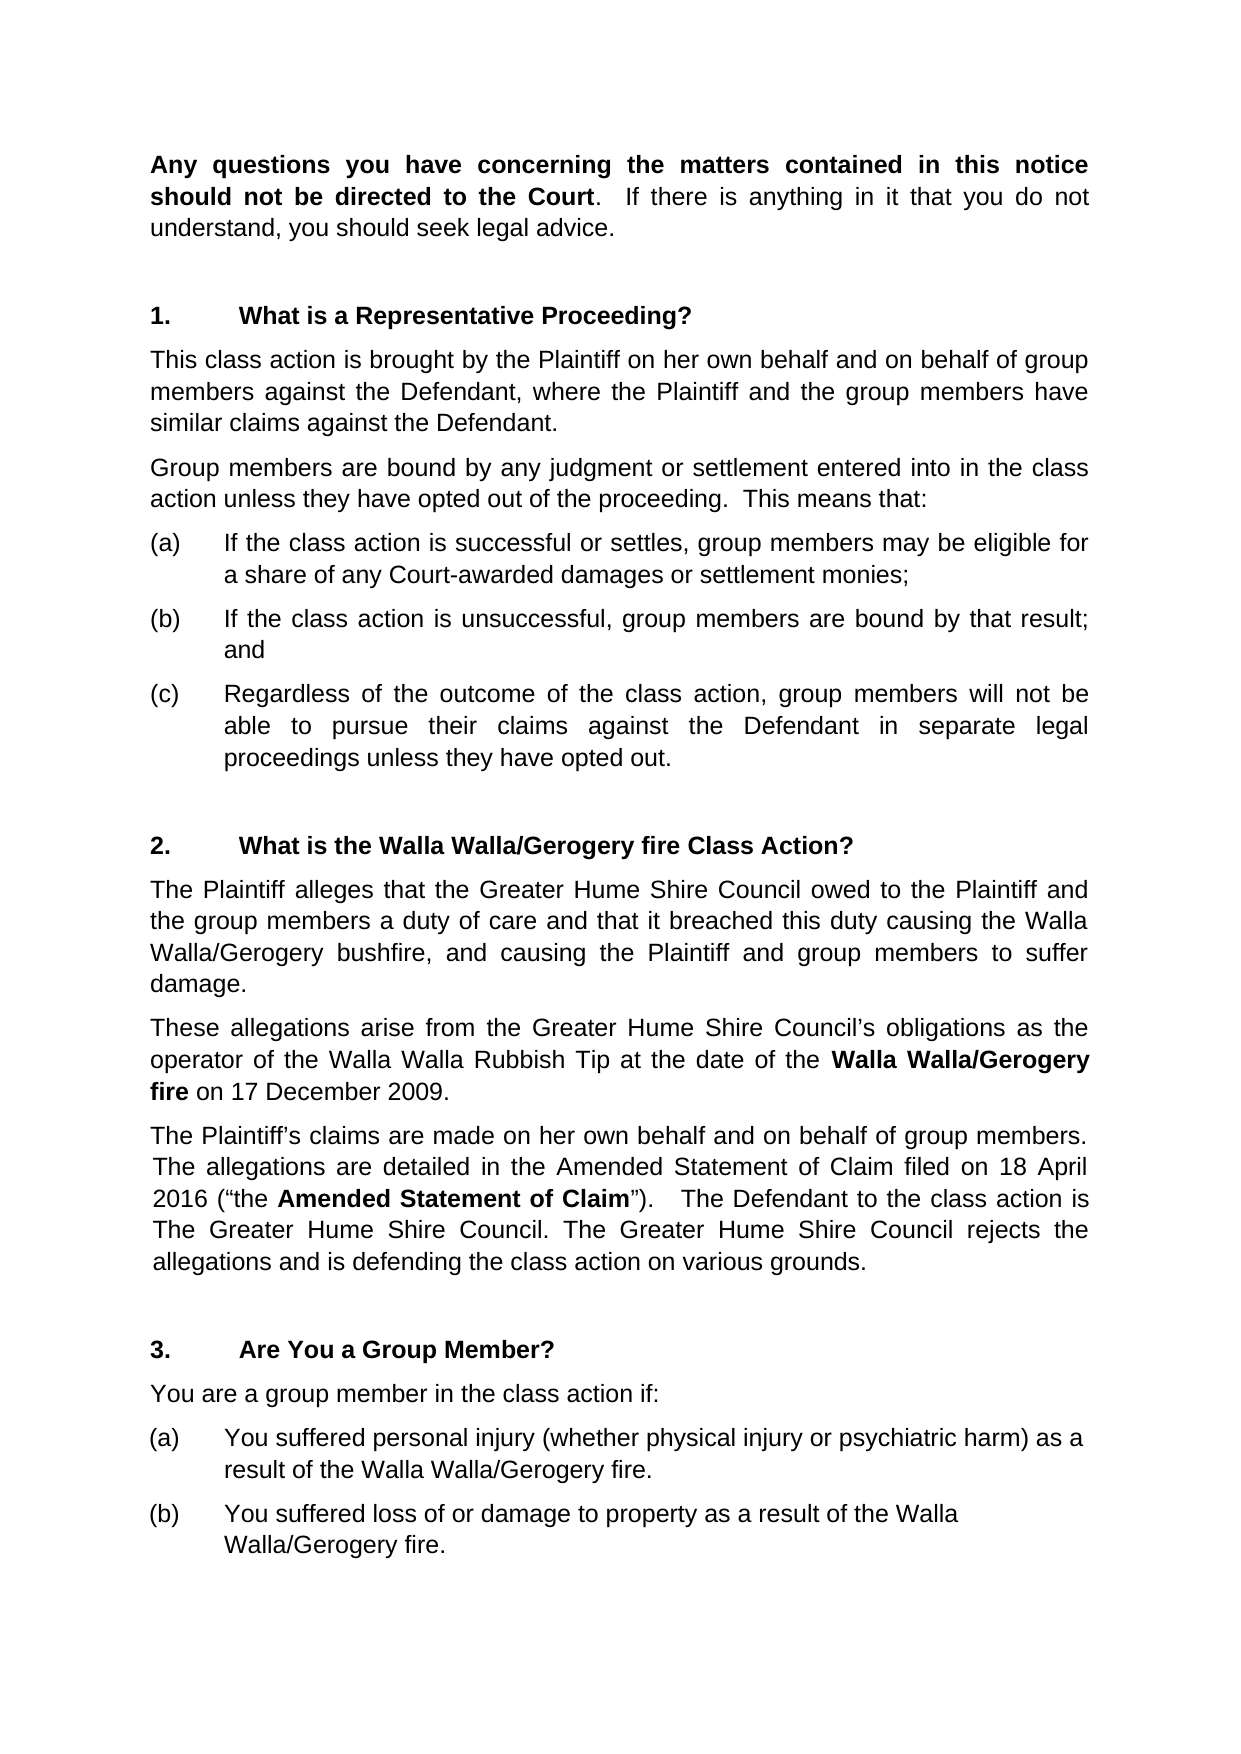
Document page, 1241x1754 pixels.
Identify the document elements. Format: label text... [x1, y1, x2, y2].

list If the class action is unsuccessful, group members are bound by that result; and [150, 604, 1090, 664]
list If the class action is successful or settles, group members may be eligible for a share of any Court-awarded damages or settlement monies; [150, 528, 1090, 588]
text 3. Are You a Group Member? [150, 1335, 1090, 1364]
text The Plaintiff alleges that the Greater Hume Shire Council owed to the Plaintiff and the group members a duty of care and that it breached this duty causing the Walla Walla/Gerogery bushfire, and causing the Plaintiff and group members to suffer damage. [150, 875, 1090, 998]
text (b) You suffered loss of or damage to property as a result of the Walla Walla/Gerogery fire. [149, 1499, 1090, 1559]
text 2. What is the Walla Walla/Gerogery fire Class Action? [150, 831, 1090, 859]
text These allegations arise from the Greater Hume Shire Council’s obligations as the operator of the Walla Walla Rubbish Tip at the date of the Walla Walla/Gerogery fire on 17 December 2009. [150, 1013, 1090, 1105]
text (a) You suffered personal injury (whether physical injury or psychiatric harm) as a result of the Walla Walla/Gerogery fire. [149, 1423, 1090, 1483]
text This class action is brought by the Plaintiff on her own behalf and on behalf of group members against the Defendant, where the Plaintiff and the group members have similar claims against the Defendant. [150, 345, 1090, 437]
text You are a group member in the class action if: [150, 1379, 1090, 1408]
text 1. What is a Representative Proceeding? [150, 301, 1090, 330]
text Group members are bound by any judgment or settlement entered into in the class action unless they have opted out of the proceeding. This means that: [150, 452, 1090, 513]
text Any questions you have concerning the matters contained in this notice should not be directed to the Court. If there is anything in it that you do not understand, you should seek legal advice. [150, 150, 1090, 242]
list Regardless of the outcome of the class action, group members will not be able to pursue their claims against the Defendant in separate legal proceedings unless they have opted out. [150, 679, 1090, 771]
text The Plaintiff’s claims are made on her own behalf and on behalf of group members. The allegations are detailed in the Amended Statement of Claim filed on 18 April 2016 (“the Amended Statement of Claim”). The Defendant to the class action is The Greater Hume Shire Council. The Greater Hume Shire Council rejects the allegations and is defending the class action on various grounds. [150, 1121, 1090, 1276]
